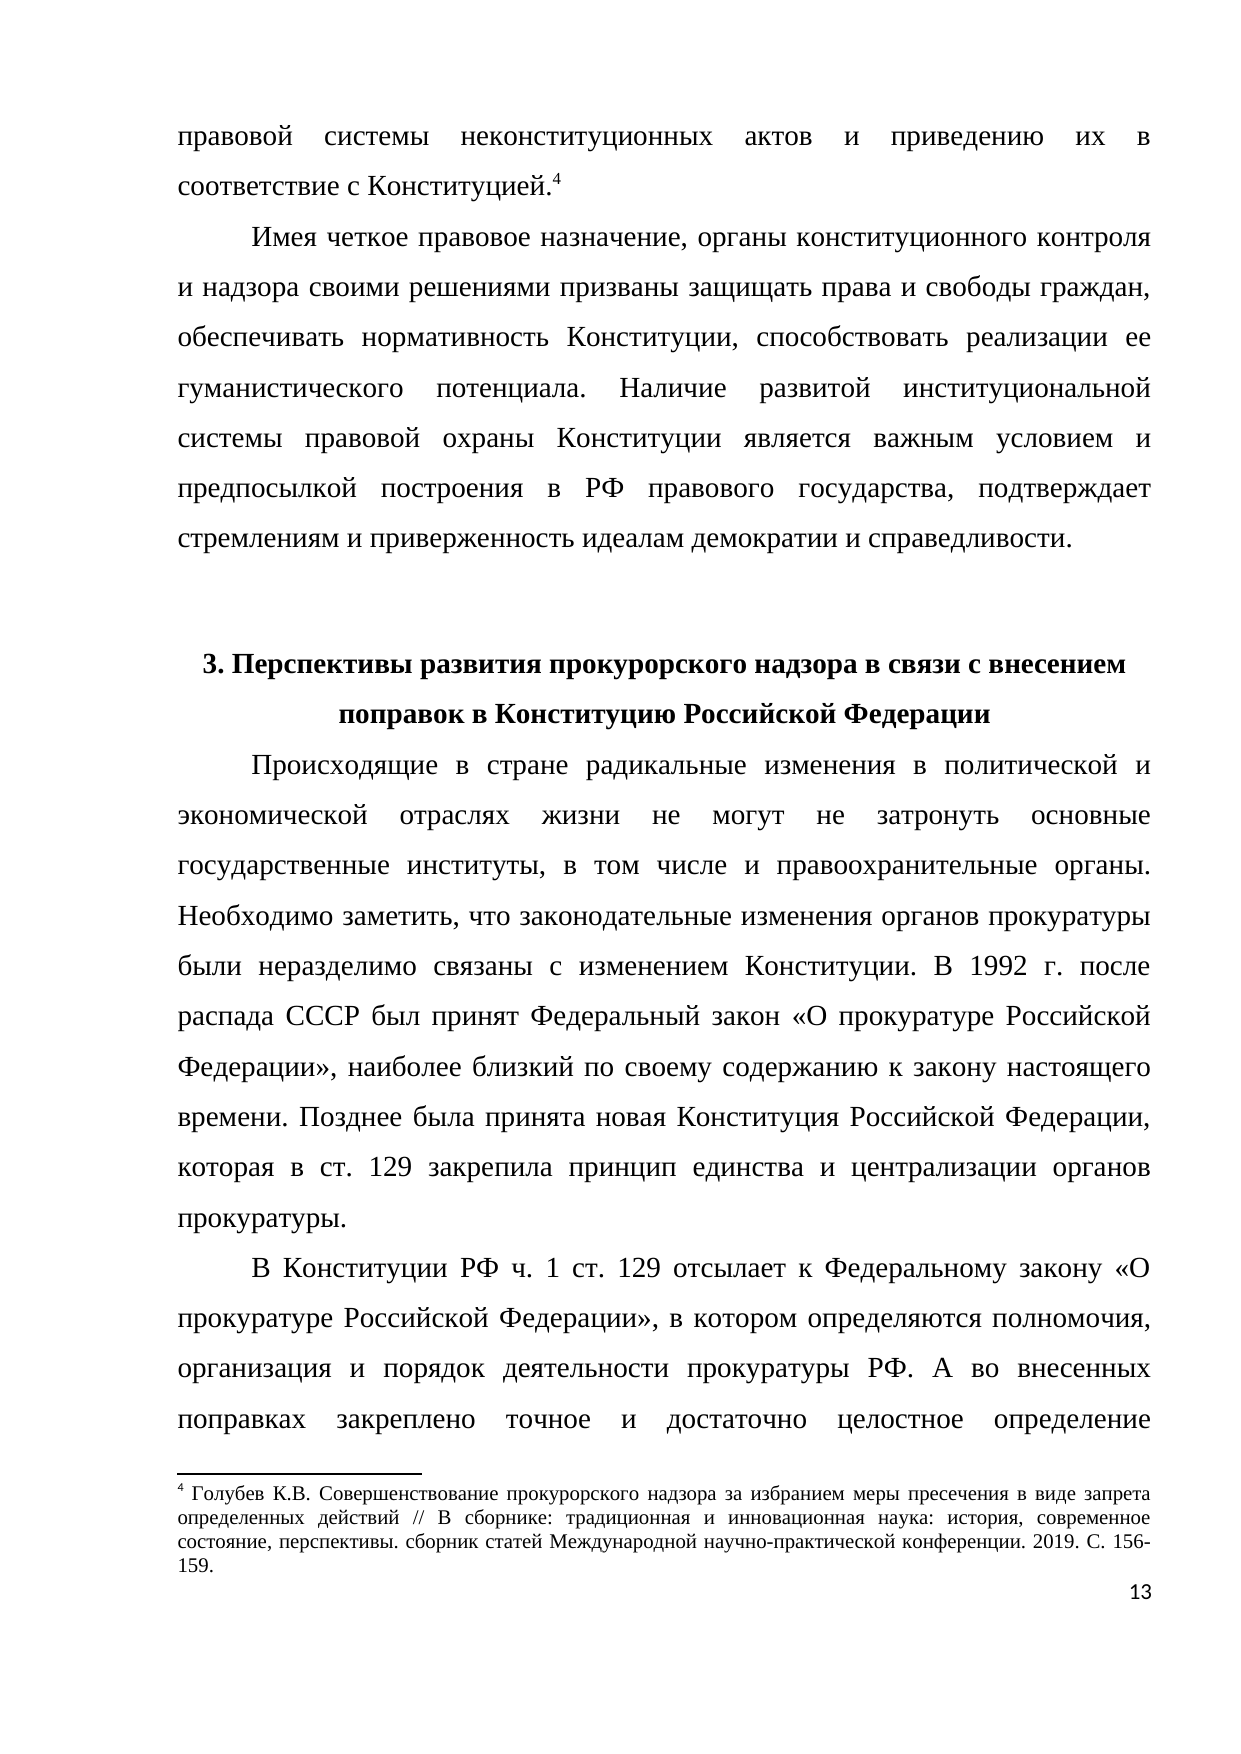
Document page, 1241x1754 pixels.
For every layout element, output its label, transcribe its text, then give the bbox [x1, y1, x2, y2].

subtitle 3. Перспективы развития прокурорского надзора в связи с внесением поправок в Конституцию Российской Федерации [177, 646, 1152, 730]
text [177, 1250, 1152, 1434]
text Происходящие в стране радикальные изменения в политической и экономической отраслях жизни не могут не затронуть основные государственные институты, в том числе и правоохранительные органы. Необходимо заметить, что законодательные изменения органов прокуратуры были неразделимо связаны с изменением Конституции. В 1992 г. после распада СССР был принят Федеральный закон «О прокуратуре Российской Федерации», наиболее близкий по своему содержанию к закону настоящего времени. Позднее была принята новая Конституция Российской Федерации, которая в ст. 129 закрепила принцип единства и централизации органов прокуратуры. [177, 747, 1152, 1233]
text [177, 118, 1152, 202]
text Имея четкое правовое назначение, органы конституционного контроля и надзора своими решениями призваны защищать права и свободы граждан, обеспечивать нормативность Конституции, способствовать реализации ее гуманистического потенциала. Наличие развитой институциональной системы правовой охраны Конституции является важным условием и предпосылкой построения в РФ правового государства, подтверждает стремлениям и приверженность идеалам демократии и справедливости. [177, 219, 1152, 554]
